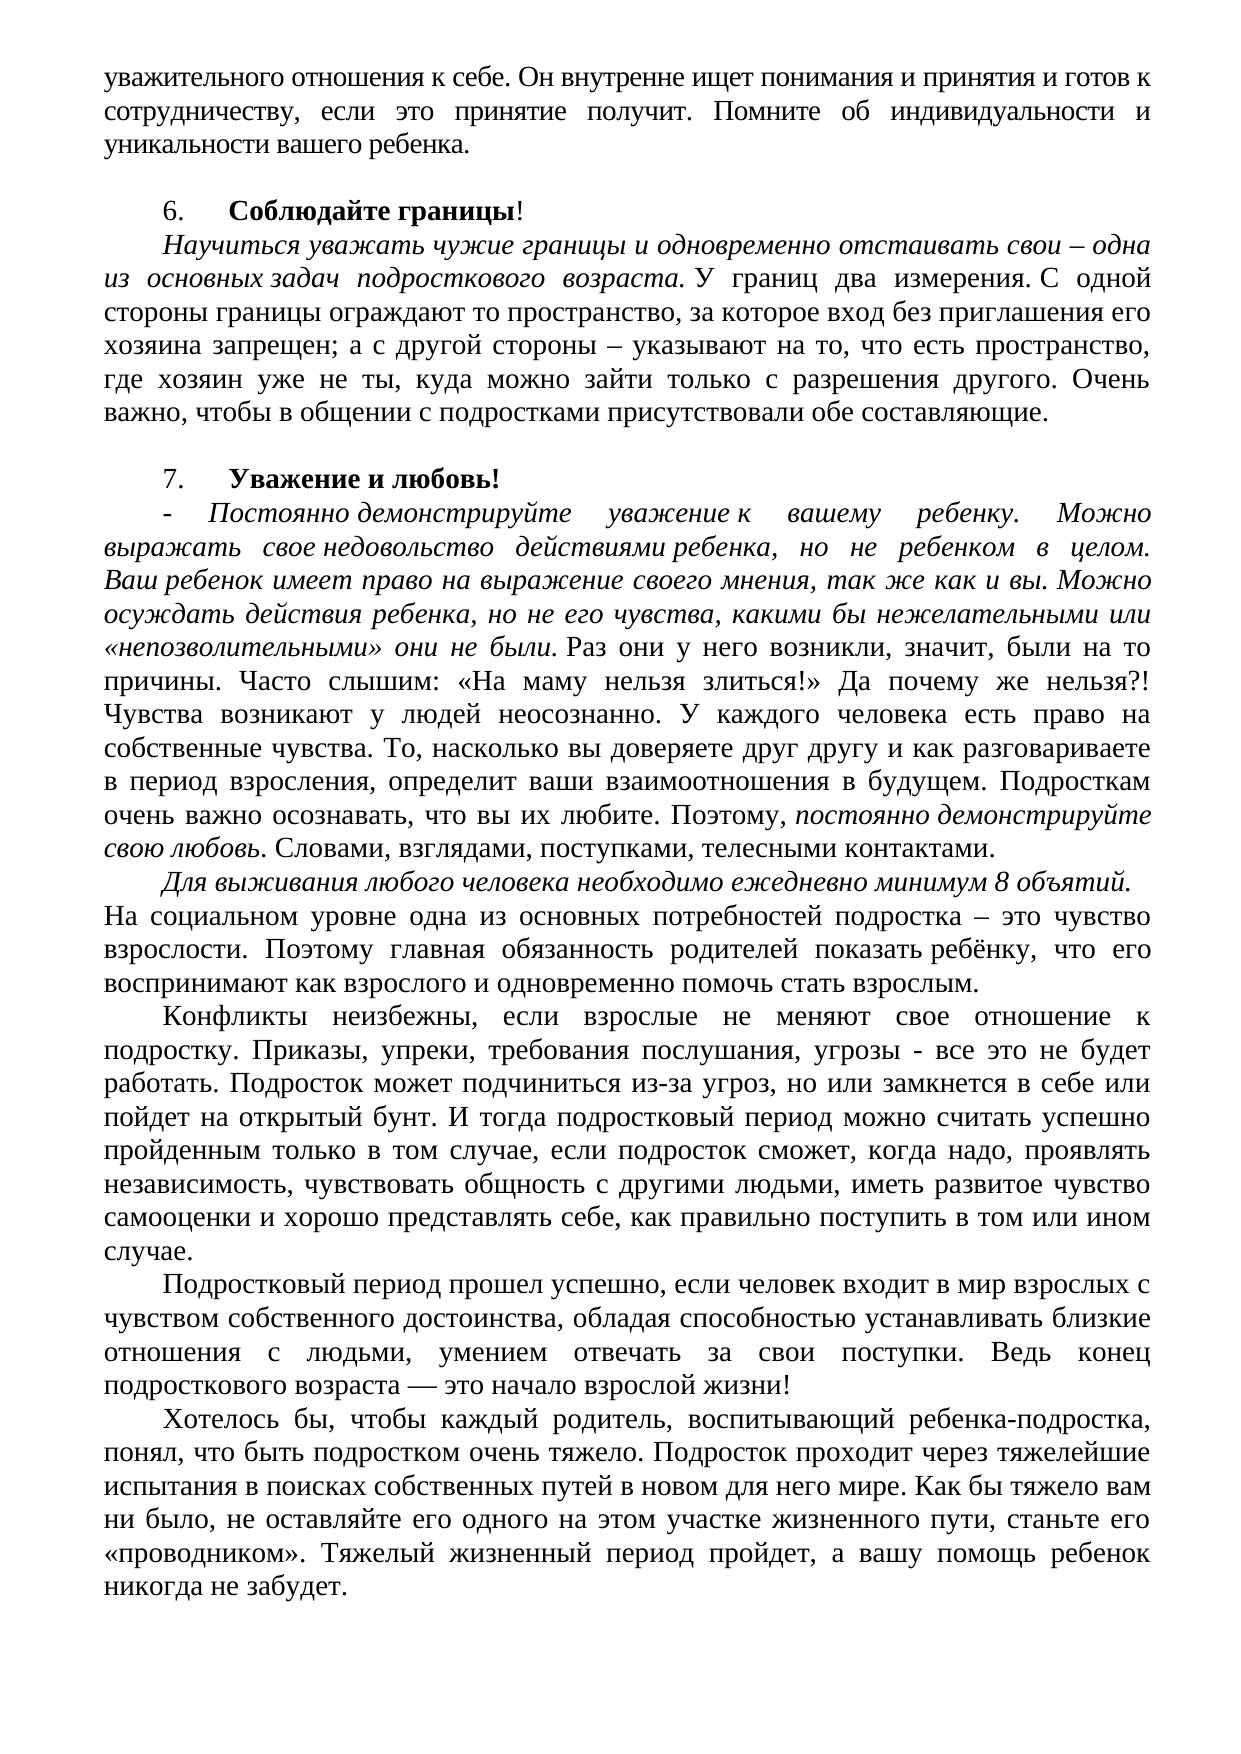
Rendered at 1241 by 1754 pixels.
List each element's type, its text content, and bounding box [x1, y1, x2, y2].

text Конфликты неизбежны, если взрослые не меняют свое отношение к подростку. Приказы, упреки, требования послушания, угрозы - все это не будет работать. Подросток может подчиниться из-за угроз, но или замкнется в себе или пойдет на открытый бунт. И тогда подростковый период можно считать успешно пройденным только в том случае, если подросток сможет, когда надо, проявлять независимость, чувствовать общность с другими людьми, иметь развитое чувство самооценки и хорошо представлять себе, как правильно поступить в том или ином случае. [103, 998, 1152, 1267]
text 7. Уважение и любовь! [103, 462, 1152, 495]
text Для выживания любого человека необходимо ежедневно минимум 8 объятий. [103, 864, 1152, 898]
text Подростковый период прошел успешно, если человек входит в мир взрослых с чувством собственного достоинства, обладая способностью устанавливать близкие отношения с людьми, умением отвечать за свои поступки. Ведь конец подросткового возраста — это начало взрослой жизни! [103, 1267, 1152, 1401]
text Научиться уважать чужие границы и одновременно отстаивать свои – одна из основных задач подросткового возраста. У границ два измерения. С одной стороны границы ограждают то пространство, за которое вход без приглашения его хозяина запрещен; а с другой стороны – указывают на то, что есть пространство, где хозяин уже не ты, куда можно зайти только с разрешения другого. Очень важно, чтобы в общении с подростками присутствовали обе составляющие. [103, 354, 1152, 428]
text На социальном уровне одна из основных потребностей подростка – это чувство взрослости. Поэтому главная обязанность родителей показать ребёнку, что его воспринимают как взрослого и одновременно помочь стать взрослым. [103, 898, 1152, 998]
text Научиться уважать чужие границы и одновременно отстаивать свои – одна из основных задач подросткового возраста. У границ два измерения. С одной стороны границы ограждают то пространство, за которое вход без приглашения его хозяина запрещен; а с другой стороны – указывают на то, что есть пространство, где хозяин уже не ты, куда можно зайти только с разрешения другого. Очень важно, чтобы в общении с подростками присутствовали обе составляющие. [103, 227, 1152, 353]
text Хотелось бы, чтобы каждый родитель, воспитывающий ребенка-подростка, понял, что быть подростком очень тяжело. Подросток проходит через тяжелейшие испытания в поисках собственных путей в новом для него мире. Как бы тяжело вам ни было, не оставляйте его одного на этом участке жизненного пути, станьте его «проводником». Тяжелый жизненный период пройдет, а вашу помощь ребенок никогда не забудет. [103, 1401, 1152, 1602]
text - Постоянно демонстрируйте уважение к вашему ребенку. Можно выражать свое недовольство действиями ребенка, но не ребенком в целом. Ваш ребенок имеет право на выражение своего мнения, так же как и вы. Можно осуждать действия ребенка, но не его чувства, какими бы нежелательными или «непозволительными» они не были. Раз они у него возникли, значит, были на то причины. Часто слышим: «На маму нельзя злиться!» Да почему же нельзя?! Чувства возникают у людей неосознанно. У каждого человека есть право на собственные чувства. То, насколько вы доверяете друг другу и как разговариваете в период взросления, определит ваши взаимоотношения в будущем. Подросткам очень важно осознавать, что вы их любите. Поэтому, постоянно демонстрируйте свою любовь. Словами, взглядами, поступками, телесными контактами. [103, 495, 1152, 864]
text 6. Соблюдайте границы! [103, 193, 1152, 227]
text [103, 59, 1152, 160]
